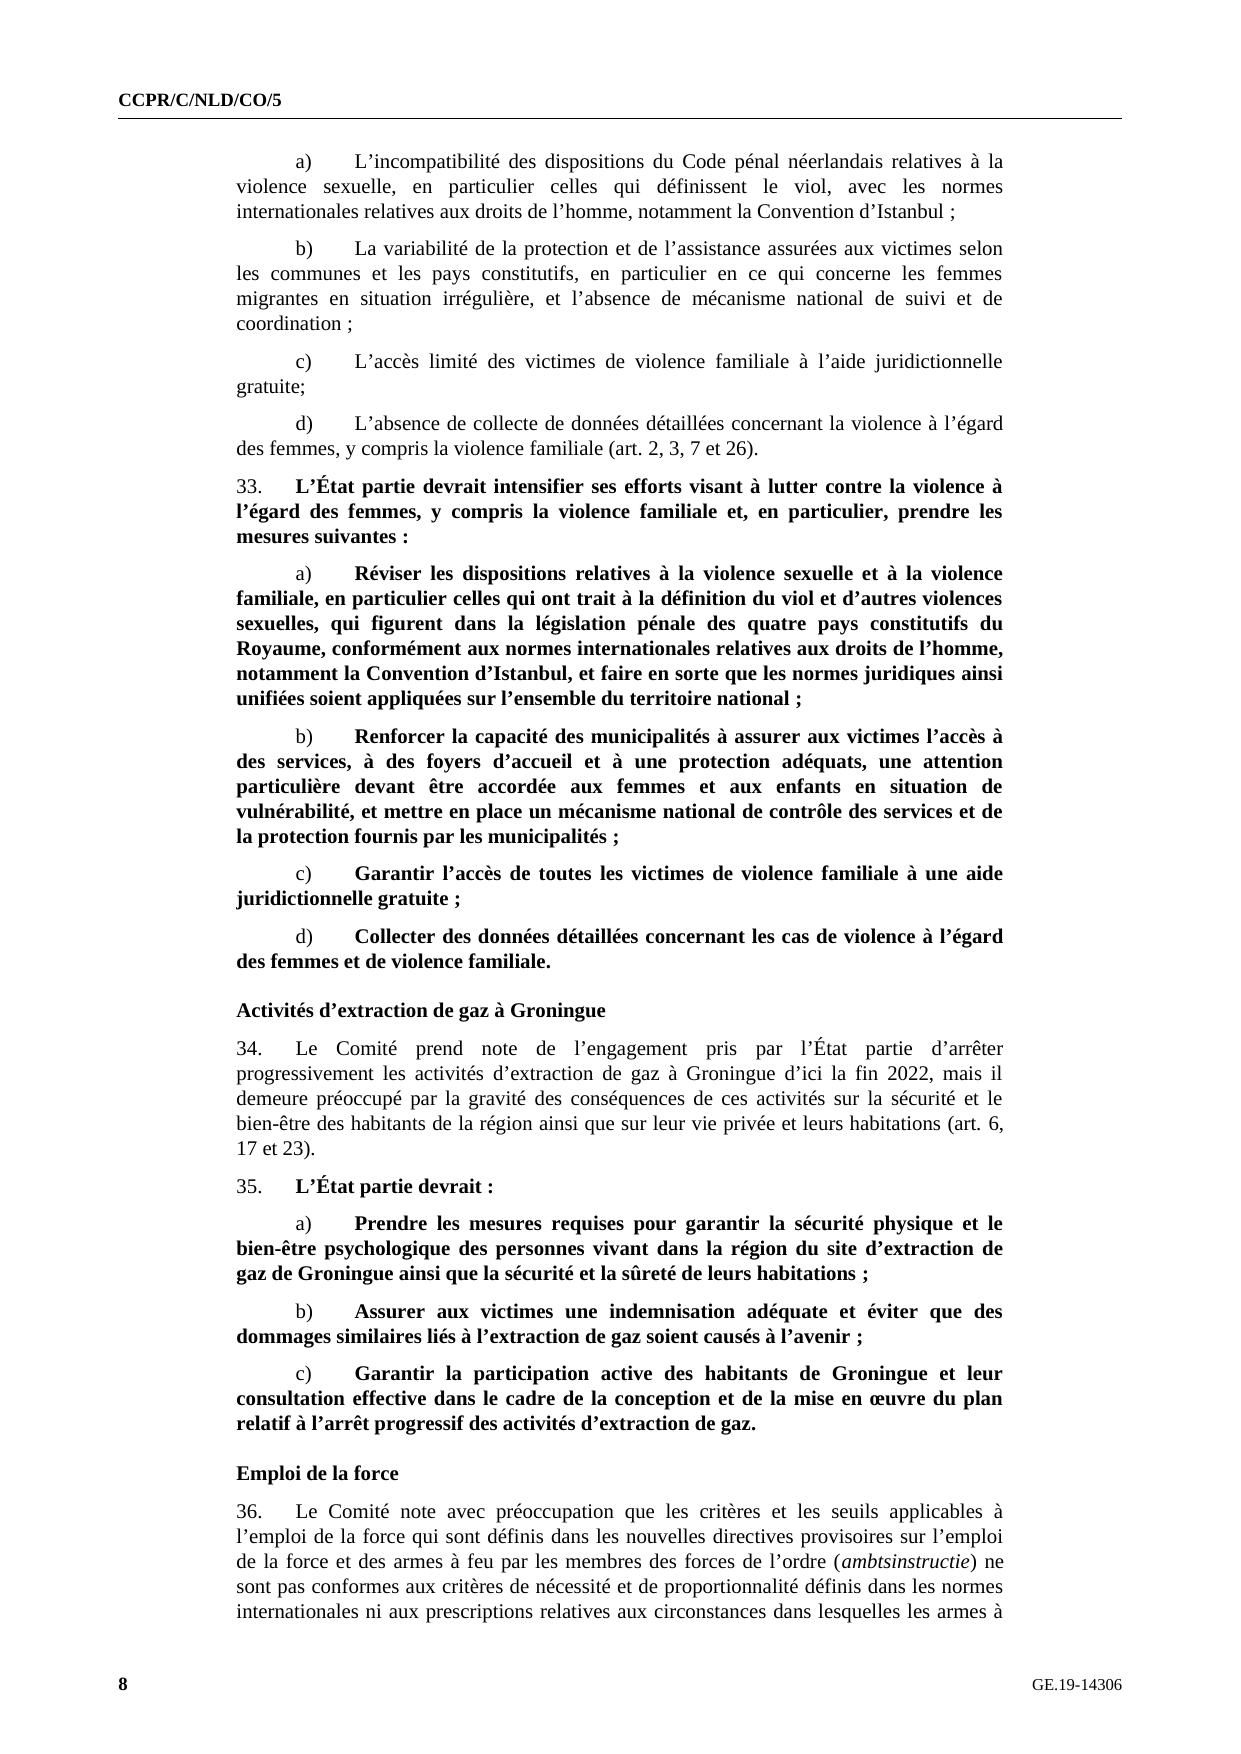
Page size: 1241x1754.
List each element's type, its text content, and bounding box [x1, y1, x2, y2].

text 35. L’État partie devrait : [236, 1173, 1004, 1198]
text a) L’incompatibilité des dispositions du Code pénal néerlandais relatives à la violence sexuelle, en particulier celles qui définissent le viol, avec les normes internationales relatives aux droits de l’homme, notamment la Convention d’Istanbul ; [236, 148, 1004, 223]
text c) Garantir l’accès de toutes les victimes de violence familiale à une aide juridictionnelle gratuite ; [236, 860, 1004, 910]
text d) L’absence de collecte de données détaillées concernant la violence à l’égard des femmes, y compris la violence familiale (art. 2, 3, 7 et 26). [236, 410, 1004, 460]
text b) Renforcer la capacité des municipalités à assurer aux victimes l’accès à des services, à des foyers d’accueil et à une protection adéquats, une attention particulière devant être accordée aux femmes et aux enfants en situation de vulnérabilité, et mettre en place un mécanisme national de contrôle des services et de la protection fournis par les municipalités ; [236, 723, 1004, 848]
text Emploi de la force [118, 1460, 1004, 1485]
text a) Prendre les mesures requises pour garantir la sécurité physique et le bien-être psychologique des personnes vivant dans la région du site d’extraction de gaz de Groningue ainsi que la sécurité et la sûreté de leurs habitations ; [236, 1210, 1004, 1285]
text Activités d’extraction de gaz à Groningue [118, 998, 1004, 1023]
text b) Assurer aux victimes une indemnisation adéquate et éviter que des dommages similaires liés à l’extraction de gaz soient causés à l’avenir ; [236, 1298, 1004, 1348]
text d) Collecter des données détaillées concernant les cas de violence à l’égard des femmes et de violence familiale. [236, 923, 1004, 973]
text 34. Le Comité prend note de l’engagement pris par l’État partie d’arrêter progressivement les activités d’extraction de gaz à Groningue d’ici la fin 2022, mais il demeure préoccupé par la gravité des conséquences de ces activités sur la sécurité et le bien-être des habitants de la région ainsi que sur leur vie privée et leurs habitations (art. 6, 17 et 23). [236, 1035, 1004, 1160]
text c) Garantir la participation active des habitants de Groningue et leur consultation effective dans le cadre de la conception et de la mise en œuvre du plan relatif à l’arrêt progressif des activités d’extraction de gaz. [236, 1360, 1004, 1435]
text a) Réviser les dispositions relatives à la violence sexuelle et à la violence familiale, en particulier celles qui ont trait à la définition du viol et d’autres violences sexuelles, qui figurent dans la législation pénale des quatre pays constitutifs du Royaume, conformément aux normes internationales relatives aux droits de l’homme, notamment la Convention d’Istanbul, et faire en sorte que les normes juridiques ainsi unifiées soient appliquées sur l’ensemble du territoire national ; [236, 560, 1004, 710]
text 33. L’État partie devrait intensifier ses efforts visant à lutter contre la violence à l’égard des femmes, y compris la violence familiale et, en particulier, prendre les mesures suivantes : [236, 473, 1004, 548]
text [236, 1498, 1004, 1623]
text c) L’accès limité des victimes de violence familiale à l’aide juridictionnelle gratuite; [236, 348, 1004, 398]
text b) La variabilité de la protection et de l’assistance assurées aux victimes selon les communes et les pays constitutifs, en particulier en ce qui concerne les femmes migrantes en situation irrégulière, et l’absence de mécanisme national de suivi et de coordination ; [236, 235, 1004, 335]
